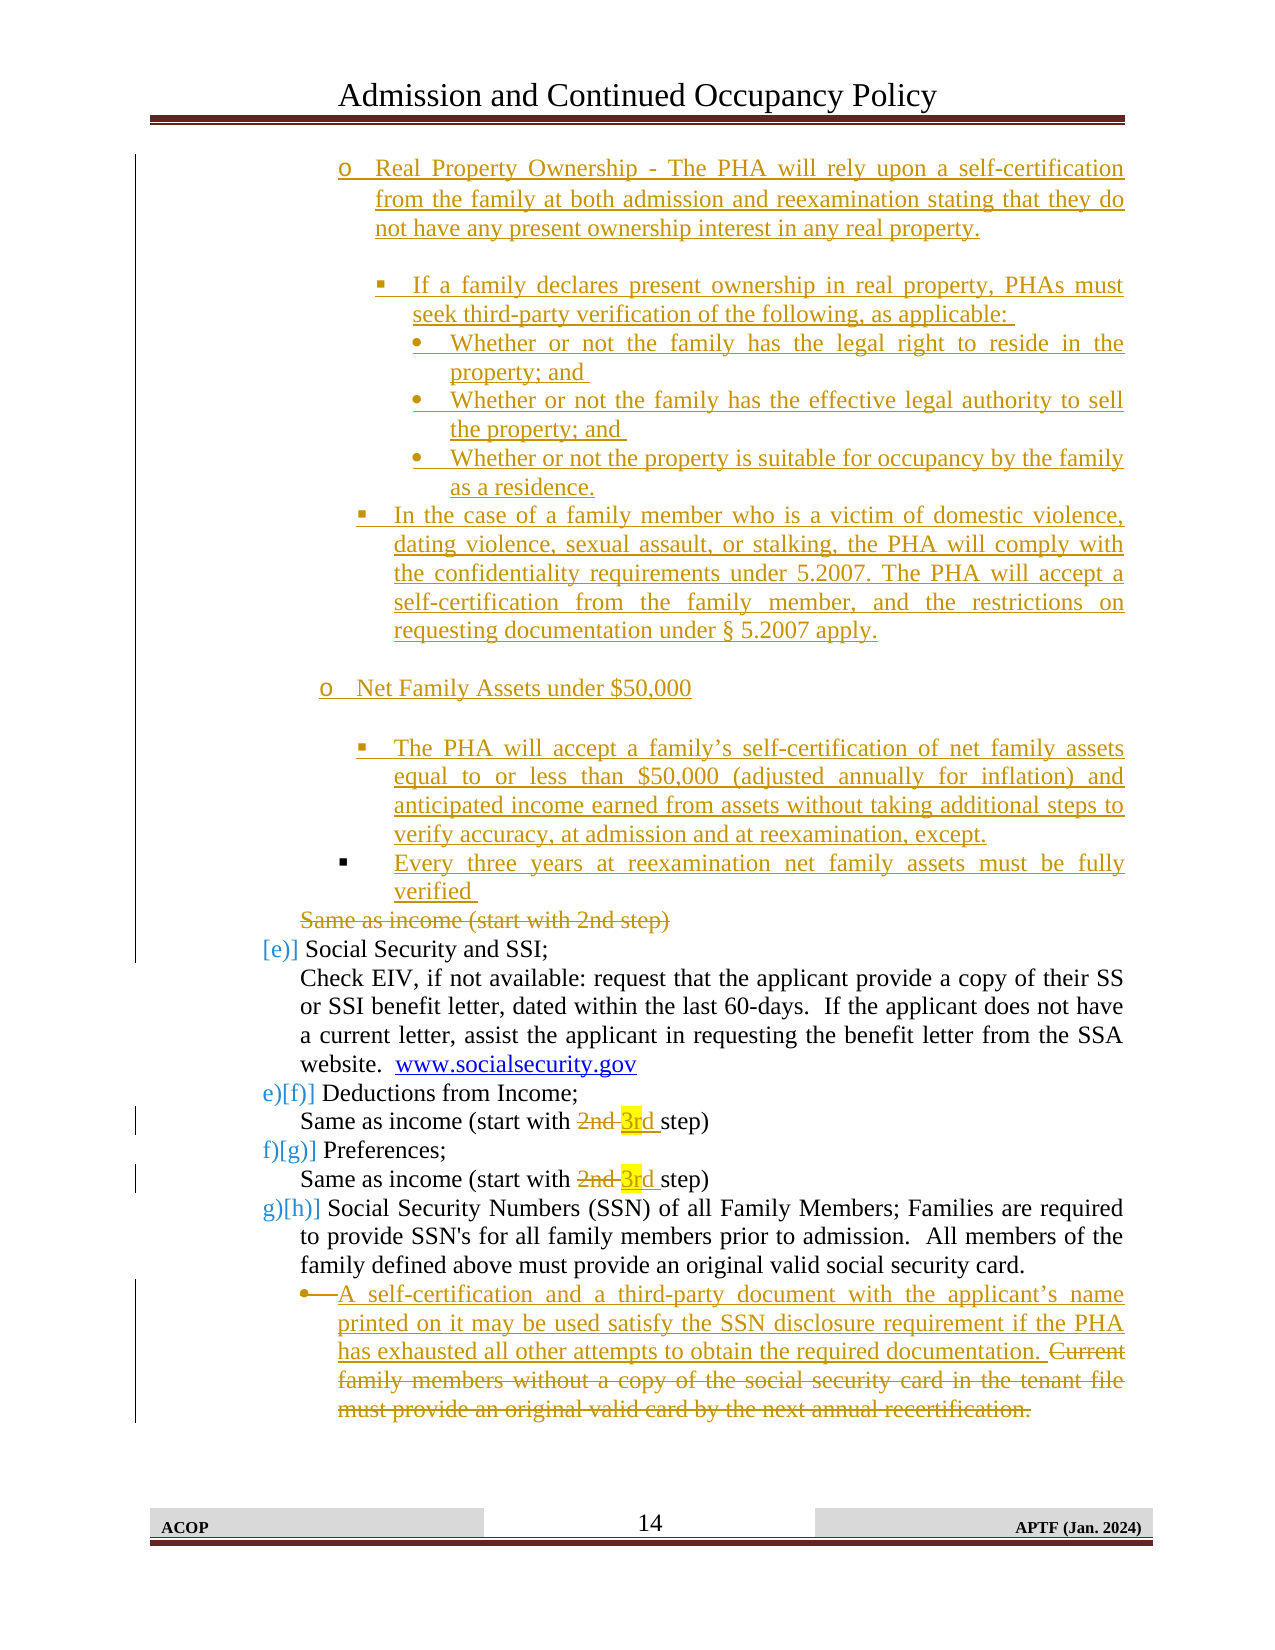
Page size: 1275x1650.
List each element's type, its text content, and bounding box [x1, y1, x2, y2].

text Check EIV, if not available: request that the applicant provide a copy of their SS or SSI benefit letter, dated within the last 60-days. If the applicant does not have a current letter, assist the applicant in requesting the benefit letter from the SSA website. www.socialsecurity.gov [300, 963, 1125, 1078]
subtitle Deductions from Income; [262, 1078, 1125, 1106]
subtitle Social Security and SSI; [262, 934, 1125, 963]
subtitle Preferences; [262, 1135, 1125, 1164]
subtitle Social Security Numbers (SSN) of all Family Members; Families are required to provide SSN's for all family members prior to admission. All members of the family defined above must provide an original valid social security card. [262, 1193, 1125, 1279]
text Same as income (start with step) [642, 1106, 1125, 1135]
text Same as income (start with step) [300, 1106, 621, 1135]
text Same as income (start with step) [300, 1164, 621, 1193]
text Same as income (start with step) [642, 1164, 1125, 1193]
